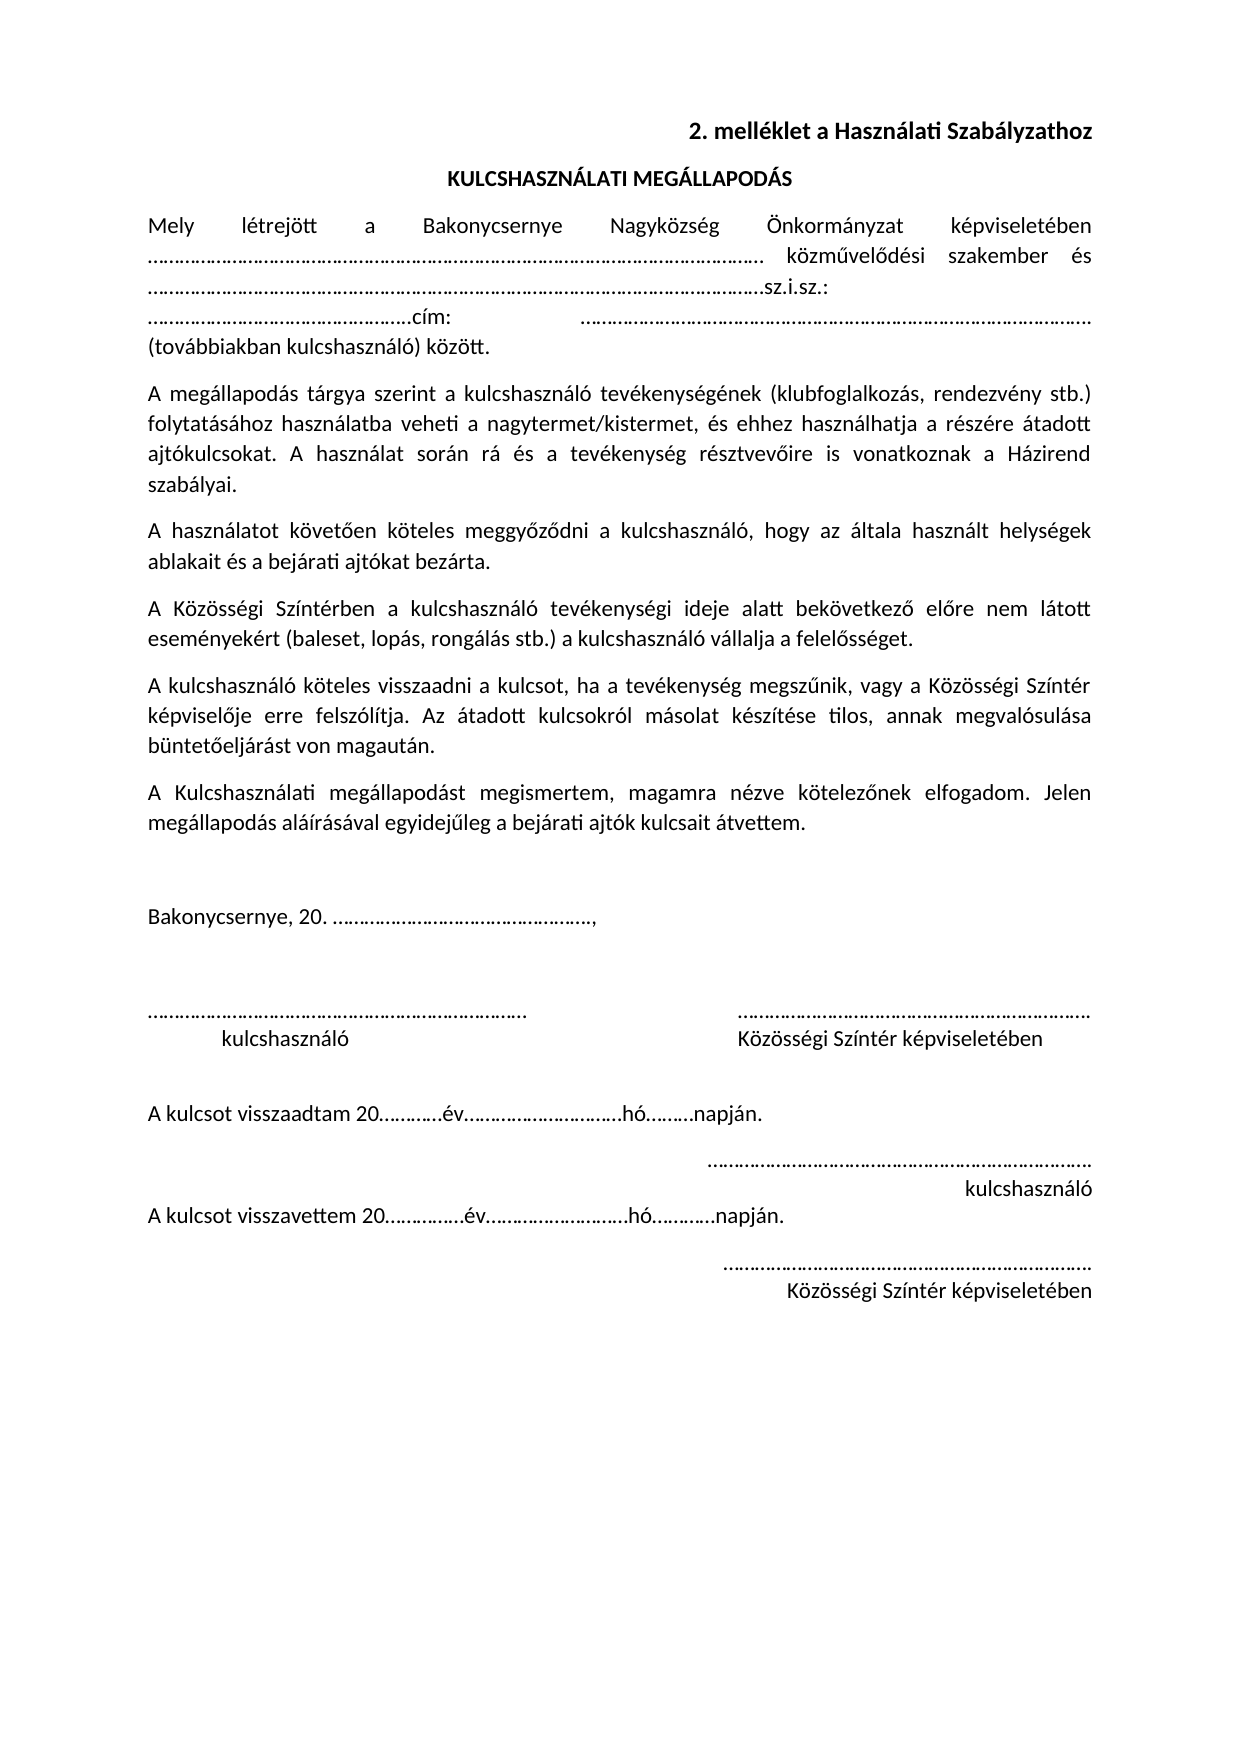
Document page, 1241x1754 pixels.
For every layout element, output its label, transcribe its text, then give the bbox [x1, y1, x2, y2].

text KULCSHASZNÁLATI MEGÁLLAPODÁS [148, 164, 1093, 193]
text A Közösségi Színtérben a kulcshasználó tevékenységi ideje alatt bekövetkező előre nem látott eseményekért (baleset, lopás, rongálás stb.) a kulcshasználó vállalja a felelősséget. [148, 594, 1093, 652]
text ……………………………………………………………. [221, 1248, 1093, 1277]
text Bakonycsernye, 20. …………………………………………., [148, 902, 1093, 930]
text kulcshasználó [148, 1174, 1093, 1202]
text kulcshasználó Közösségi Színtér képviseletében [148, 1024, 1093, 1052]
text ………………………………………………………………. [148, 1146, 1093, 1174]
text A Kulcshasználati megállapodást megismertem, magamra nézve kötelezőnek elfogadom. Jelen megállapodás aláírásával egyidejűleg a bejárati ajtók kulcsait átvettem. [148, 778, 1093, 836]
text A kulcsot visszaadtam 20…………év…………………………hó………napján. [148, 1099, 1093, 1127]
text A kulcsot visszavettem 20……………év………………………hó…………napján. [148, 1202, 1093, 1230]
text A megállapodás tárgya szerint a kulcshasználó tevékenységének (klubfoglalkozás, rendezvény stb.) folytatásához használatba veheti a nagytermet/kistermet, és ehhez használhatja a részére átadott ajtókulcsokat. A használat során rá és a tevékenység résztvevőire is vonatkoznak a Házirend szabályai. [148, 379, 1093, 498]
text Mely létrejött a Bakonycsernye Nagyközség Önkormányzat képviseletében ……………………………………………………………………………………………………… közművelődési szakember és ………………………………………………………………………………………………………sz.i.sz.: …………………………………………..cím: …………………………………………………………………………………….(továbbiakban kulcshasználó) között. [148, 211, 1093, 360]
text A kulcshasználó köteles visszaadni a kulcsot, ha a tevékenység megszűnik, vagy a Közösségi Színtér képviselője erre felszólítja. Az átadott kulcsokról másolat készítése tilos, annak megvalósulása büntetőeljárást von magaután. [148, 671, 1093, 759]
text 2. melléklet a Használati Szabályzathoz [148, 115, 1093, 146]
text ……………………………………………………………… …………………………………………………………. [148, 996, 1093, 1024]
text Közösségi Színtér képviseletében [221, 1277, 1093, 1304]
text A használatot követően köteles meggyőződni a kulcshasználó, hogy az általa használt helységek ablakait és a bejárati ajtókat bezárta. [148, 517, 1093, 575]
